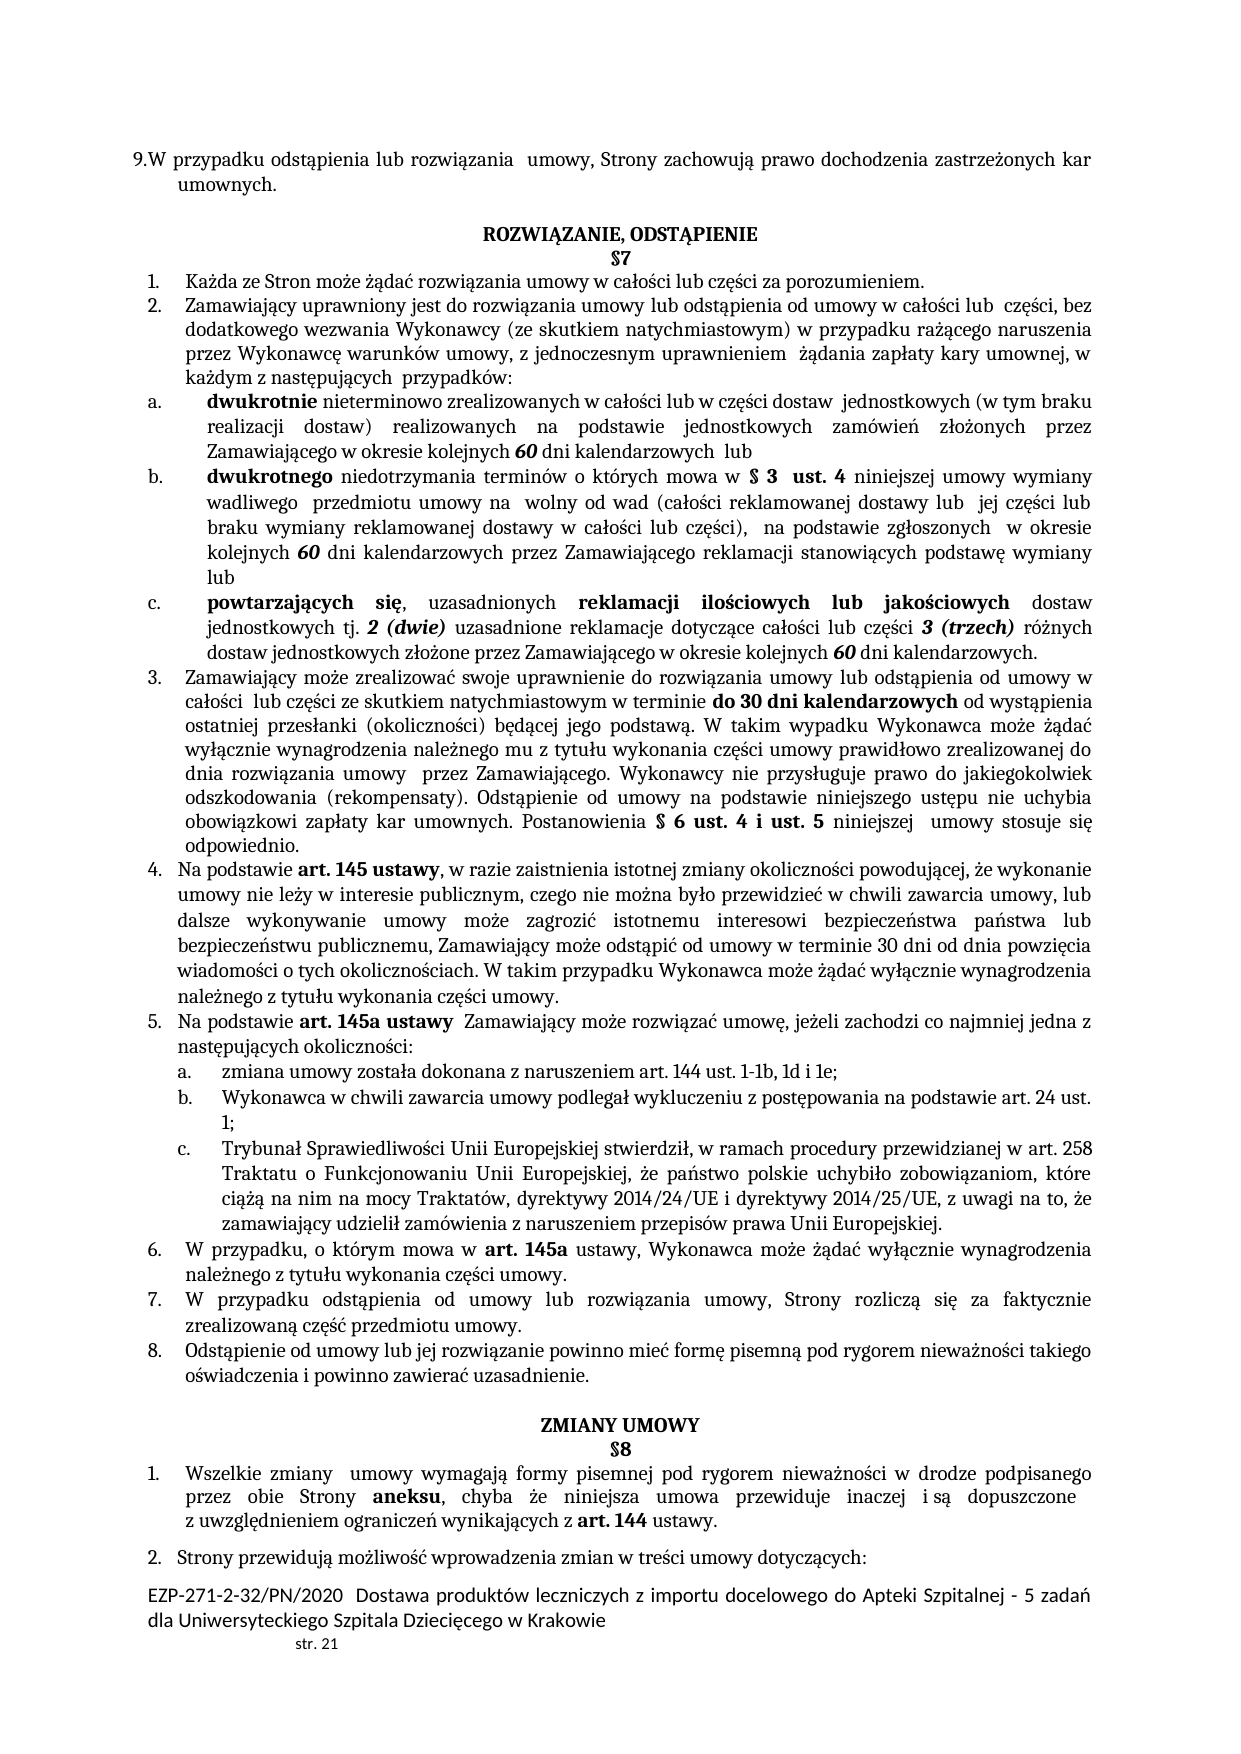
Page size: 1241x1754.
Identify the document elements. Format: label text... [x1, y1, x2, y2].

text §8 [148, 1437, 1093, 1461]
list W przypadku odstąpienia od umowy lub rozwiązania umowy, Strony rozliczą się za faktycznie zrealizowaną część przedmiotu umowy. [148, 1288, 1093, 1337]
list Trybunał Sprawiedliwości Unii Europejskiej stwierdził, w ramach procedury przewidzianej w art. 258 Traktatu o Funkcjonowaniu Unii Europejskiej, że państwo polskie uchybiło zobowiązaniom, które ciążą na nim na mocy Traktatów, dyrektywy 2014/24/UE i dyrektywy 2014/25/UE, z uwagi na to, że zamawiający udzielił zamówienia z naruszeniem przepisów prawa Unii Europejskiej. [177, 1136, 1093, 1236]
list Zamawiający może zrealizować swoje uprawnienie do rozwiązania umowy lub odstąpienia od umowy w całości lub części ze skutkiem natychmiastowym w terminie do 30 dni kalendarzowych od wystąpienia ostatniej przesłanki (okoliczności) będącej jego podstawą. W takim wypadku Wykonawca może żądać wyłącznie wynagrodzenia należnego mu z tytułu wykonania części umowy prawidłowo zrealizowanej do dnia rozwiązania umowy przez Zamawiającego. Wykonawcy nie przysługuje prawo do jakiegokolwiek odszkodowania (rekompensaty). Odstąpienie od umowy na podstawie niniejszego ustępu nie uchybia obowiązkowi zapłaty kar umownych. Postanowienia § 6 ust. 4 i ust. 5 niniejszej umowy stosuje się odpowiednio. [148, 666, 1093, 858]
list dwukrotnego niedotrzymania terminów o których mowa w § 3 ust. 4 niniejszej umowy wymiany wadliwego przedmiotu umowy na wolny od wad (całości reklamowanej dostawy lub jej części lub braku wymiany reklamowanej dostawy w całości lub części), na podstawie zgłoszonych w okresie kolejnych 60 dni kalendarzowych przez Zamawiającego reklamacji stanowiących podstawę wymiany lub [148, 465, 1093, 589]
list W przypadku, o którym mowa w art. 145a ustawy, Wykonawca może żądać wyłącznie wynagrodzenia należnego z tytułu wykonania części umowy. [148, 1237, 1093, 1287]
list W przypadku odstąpienia lub rozwiązania umowy, Strony zachowują prawo dochodzenia zastrzeżonych kar umownych. [133, 148, 1093, 197]
list dwukrotnie nieterminowo zrealizowanych w całości lub w części dostaw jednostkowych (w tym braku realizacji dostaw) realizowanych na podstawie jednostkowych zamówień złożonych przez Zamawiającego w okresie kolejnych 60 dni kalendarzowych lub [148, 390, 1093, 464]
list Wykonawca w chwili zawarcia umowy podlegał wykluczeniu z postępowania na podstawie art. 24 ust. 1; [177, 1086, 1093, 1135]
text §7 [148, 246, 1093, 270]
list Na podstawie art. 145 ustawy, w razie zaistnienia istotnej zmiany okoliczności powodującej, że wykonanie umowy nie leży w interesie publicznym, czego nie można było przewidzieć w chwili zawarcia umowy, lub dalsze wykonywanie umowy może zagrozić istotnemu interesowi bezpieczeństwa państwa lub bezpieczeństwu publicznemu, Zamawiający może odstąpić od umowy w terminie 30 dni od dnia powzięcia wiadomości o tych okolicznościach. W takim przypadku Wykonawca może żądać wyłącznie wynagrodzenia należnego z tytułu wykonania części umowy. [148, 858, 1093, 1008]
list Każda ze Stron może żądać rozwiązania umowy w całości lub części za porozumieniem. [148, 270, 1093, 294]
list powtarzających się, uzasadnionych reklamacji ilościowych lub jakościowych dostaw jednostkowych tj. 2 (dwie) uzasadnione reklamacje dotyczące całości lub części 3 (trzech) różnych dostaw jednostkowych złożone przez Zamawiającego w okresie kolejnych 60 dni kalendarzowych. [148, 591, 1093, 665]
list zmiana umowy została dokonana z naruszeniem art. 144 ust. 1-1b, 1d i 1e; [177, 1060, 1093, 1084]
list Strony przewidują możliwość wprowadzenia zmian w treści umowy dotyczących: [148, 1546, 1093, 1569]
list Wszelkie zmiany umowy wymagają formy pisemnej pod rygorem nieważności w drodze podpisanego przez obie Strony aneksu, chyba że niniejsza umowa przewiduje inaczej i są dopuszczone z uwzględnieniem ograniczeń wynikających z art. 144 ustawy. [148, 1461, 1093, 1533]
list Odstąpienie od umowy lub jej rozwiązanie powinno mieć formę pisemną pod rygorem nieważności takiego oświadczenia i powinno zawierać uzasadnienie. [148, 1339, 1093, 1388]
text ZMIANY UMOWY [148, 1413, 1093, 1437]
list Na podstawie art. 145a ustawy Zamawiający może rozwiązać umowę, jeżeli zachodzi co najmniej jedna z następujących okoliczności: [148, 1009, 1093, 1059]
text ROZWIĄZANIE, ODSTĄPIENIE [148, 222, 1093, 246]
list Zamawiający uprawniony jest do rozwiązania umowy lub odstąpienia od umowy w całości lub części, bez dodatkowego wezwania Wykonawcy (ze skutkiem natychmiastowym) w przypadku rażącego naruszenia przez Wykonawcę warunków umowy, z jednoczesnym uprawnieniem żądania zapłaty kary umownej, w każdym z następujących przypadków: [148, 294, 1093, 390]
